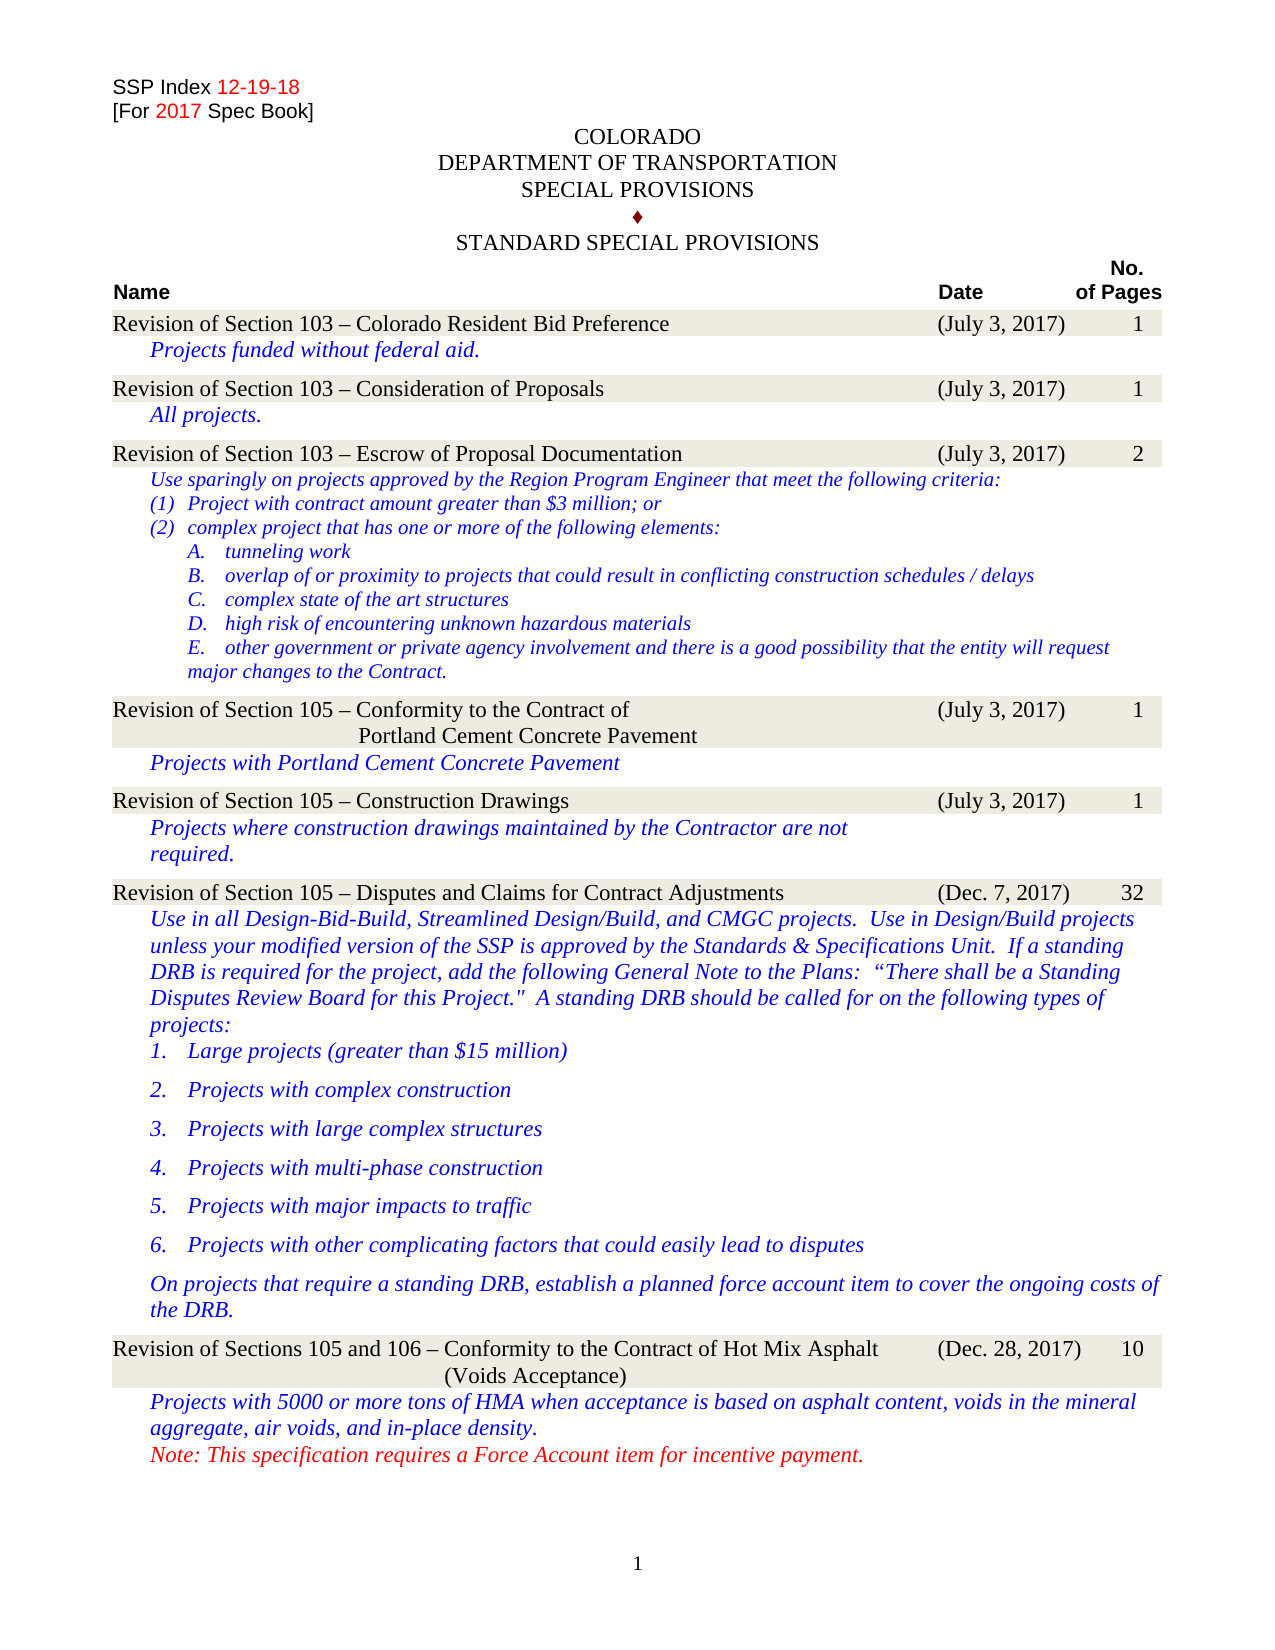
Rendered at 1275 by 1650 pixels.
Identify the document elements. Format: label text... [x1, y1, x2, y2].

text ♦ [112, 202, 1162, 229]
subtitle Use in all Design-Bid-Build, Streamlined Design/Build, and CMGC projects. Use in Design/Build projects unless your modified version of the SSP is approved by the Standards & Specifications Unit. If a standing DRB is required for the project, add the following General Note to the Plans: “There shall be a Standing Disputes Review Board for this Project." A standing DRB should be called for on the following types of projects: [150, 905, 1162, 1037]
text SSP Index 12-19-18 [112, 75, 1162, 99]
text (1) Project with contract amount greater than $3 million; or [150, 491, 1162, 515]
list Projects with major impacts to traffic [150, 1192, 1162, 1219]
list Projects with multi-phase construction [150, 1154, 1162, 1180]
text No. [112, 256, 1162, 280]
list Large projects (greater than $15 million) [150, 1037, 1162, 1063]
text [For 2017 Spec Book] [112, 99, 1162, 123]
list Projects with other complicating factors that could easily lead to disputes [150, 1231, 1162, 1258]
text Revision of Section 105 – Conformity to the Contract of (July 3, 2017) 1 [112, 696, 1162, 722]
text A. tunneling work [187, 539, 1162, 563]
text SPECIAL PROVISIONS [112, 176, 1162, 202]
text Revision of Section 105 – Construction Drawings (July 3, 2017) 1 [112, 787, 1162, 814]
text (2) complex project that has one or more of the following elements: [150, 515, 1162, 539]
text Revision of Section 103 – Escrow of Proposal Documentation (July 3, 2017) 2 [112, 440, 1162, 467]
text All projects. [112, 402, 1162, 428]
text Note: This specification requires a Force Account item for incentive payment. [150, 1441, 1162, 1467]
text Projects with Portland Cement Concrete Pavement [150, 748, 918, 775]
text Revision of Section 105 – Disputes and Claims for Contract Adjustments (Dec. 7, 2017) 32 [112, 879, 1162, 905]
text (Voids Acceptance) [112, 1362, 1162, 1388]
text Projects funded without federal aid. [112, 336, 1162, 363]
text E. other government or private agency involvement and there is a good possibility that the entity will request major changes to the Contract. [187, 635, 1162, 683]
list Projects with large complex structures [150, 1115, 1162, 1141]
text On projects that require a standing DRB, establish a planned force account item to cover the ongoing costs of the DRB. [150, 1270, 1162, 1323]
text Use sparingly on projects approved by the Region Program Engineer that meet the following criteria: [150, 467, 1162, 491]
text Name Date of Pages [112, 280, 1162, 304]
text Revision of Section 103 – Colorado Resident Bid Preference (July 3, 2017) 1 [112, 310, 1162, 336]
text D. high risk of encountering unknown hazardous materials [187, 611, 1162, 635]
text COLORADO [112, 123, 1162, 149]
text B. overlap of or proximity to projects that could result in conflicting construction schedules / delays [187, 563, 1162, 587]
text STANDARD SPECIAL PROVISIONS [112, 229, 1162, 256]
text C. complex state of the art structures [187, 587, 1162, 611]
text Revision of Section 103 – Consideration of Proposals (July 3, 2017) 1 [112, 375, 1162, 402]
text Portland Cement Concrete Pavement [112, 722, 1162, 748]
text DEPARTMENT OF TRANSPORTATION [112, 149, 1162, 176]
text Revision of Sections 105 and 106 – Conformity to the Contract of Hot Mix Asphalt (Dec. 28, 2017) 10 [112, 1335, 1162, 1362]
text Projects where construction drawings maintained by the Contractor are not required. [150, 814, 918, 866]
text Projects with 5000 or more tons of HMA when acceptance is based on asphalt content, voids in the mineral aggregate, air voids, and in-place density. [150, 1388, 1162, 1441]
list Projects with complex construction [150, 1076, 1162, 1102]
